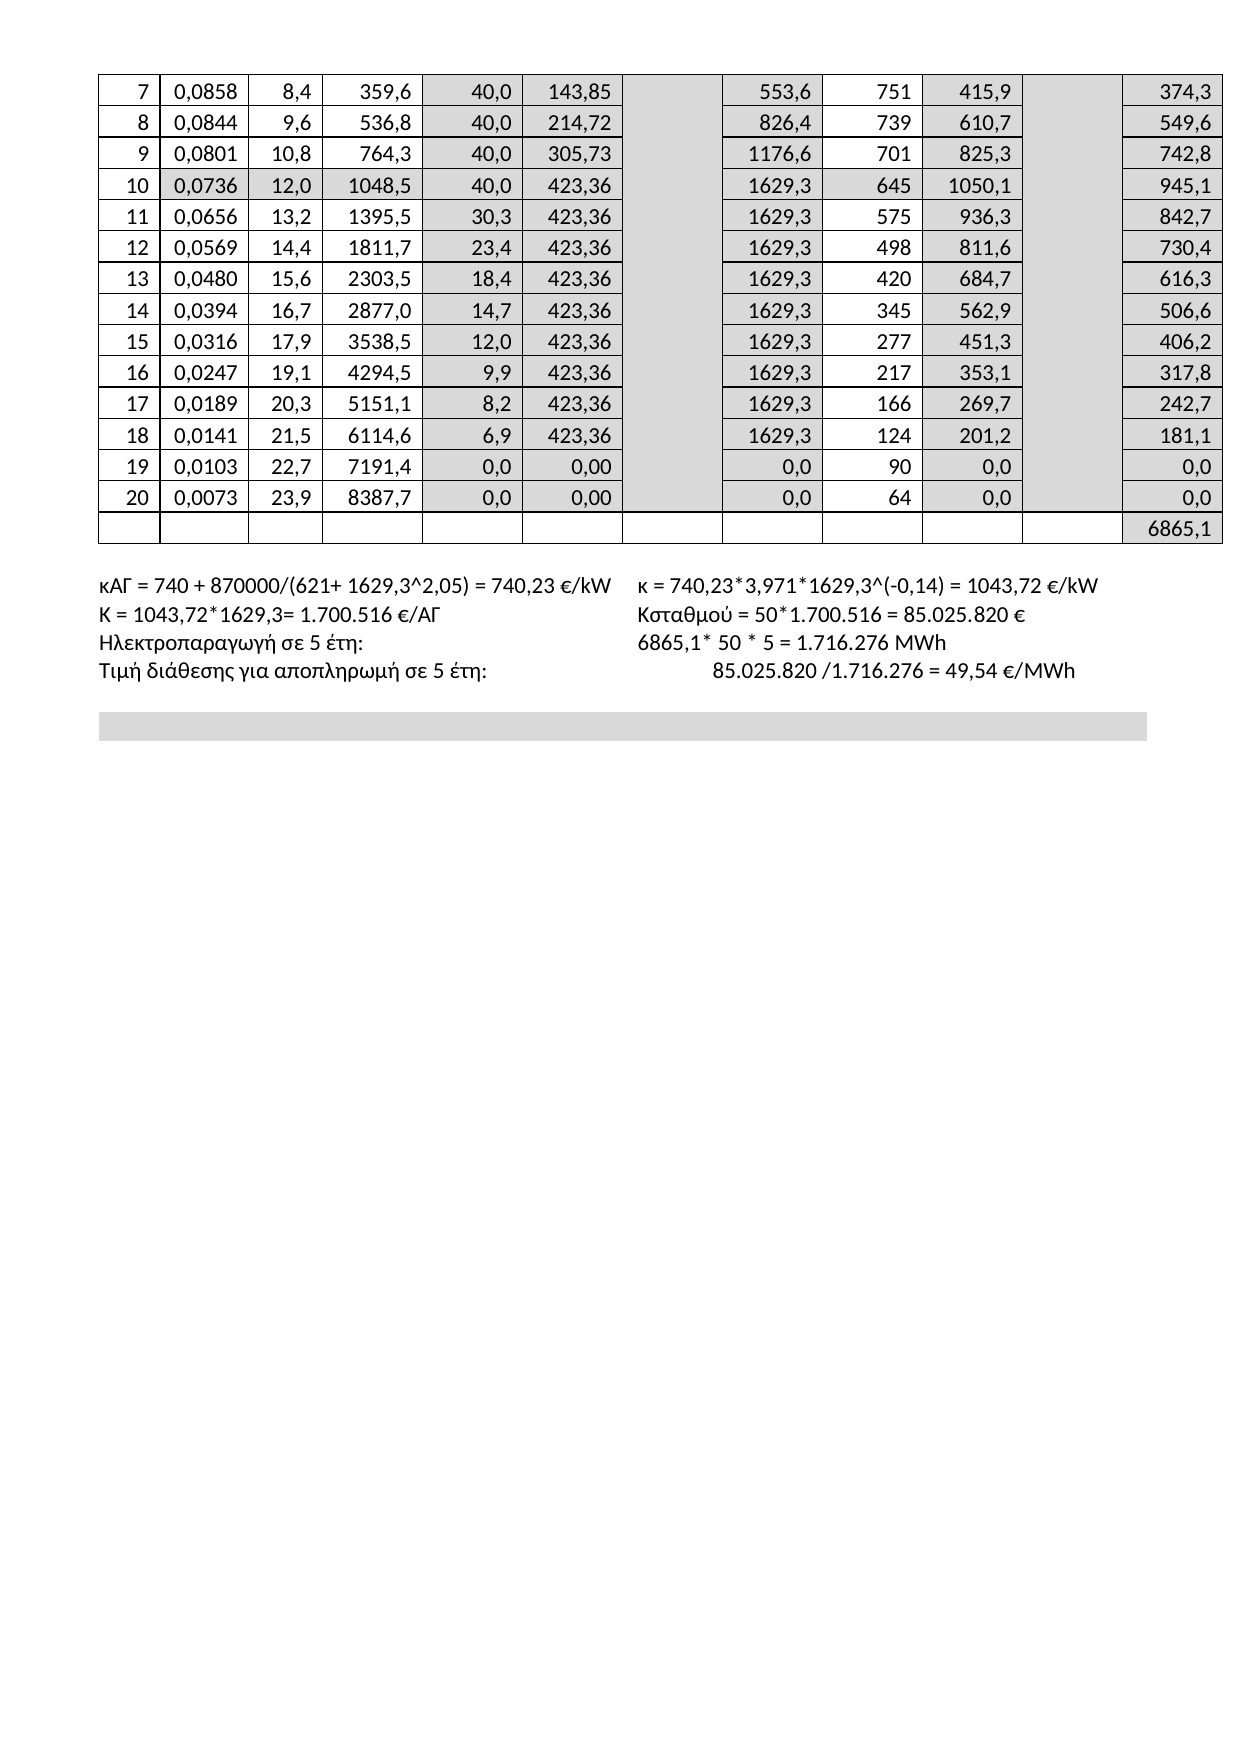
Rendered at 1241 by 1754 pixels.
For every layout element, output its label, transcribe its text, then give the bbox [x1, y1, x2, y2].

table_cell 12,0 [423, 325, 522, 355]
table_cell 0,0 [1123, 450, 1222, 480]
table_cell 0,00 [523, 450, 622, 480]
table_cell 8,2 [423, 388, 522, 418]
table_cell 16 [99, 356, 159, 386]
table_cell 10 [99, 169, 159, 199]
table_cell 1811,7 [323, 231, 422, 261]
table_cell 9,6 [249, 106, 322, 136]
table_cell 406,2 [1123, 325, 1222, 355]
table_cell [249, 513, 322, 543]
table_cell 549,6 [1123, 106, 1222, 136]
table_cell 17,9 [249, 325, 322, 355]
table_cell 0,0073 [161, 481, 248, 511]
table_cell 742,8 [1123, 138, 1222, 168]
table_cell 825,3 [923, 138, 1022, 168]
table_cell [161, 513, 248, 543]
table_cell 269,7 [923, 388, 1022, 418]
table_cell 826,4 [723, 106, 822, 136]
table_cell 0,0 [423, 481, 522, 511]
table_cell 739 [823, 106, 922, 136]
table_cell [523, 513, 622, 543]
table_cell 201,2 [923, 419, 1022, 449]
table_cell [723, 513, 822, 543]
table_cell 1629,3 [723, 200, 822, 230]
table_cell 0,0 [923, 450, 1022, 480]
text κΑΓ = 740 + 870000/(621+ 1629,3^2,05) = 740,23 €/kW κ = 740,23*3,971*1629,3^(-0,14) = 1043,72 €/kW [99, 572, 1147, 600]
table_cell 423,36 [523, 325, 622, 355]
table_cell 353,1 [923, 356, 1022, 386]
table_cell 751 [823, 75, 922, 105]
table_cell 423,36 [523, 263, 622, 293]
table_cell [423, 513, 522, 543]
table_cell 19,1 [249, 356, 322, 386]
table_cell 701 [823, 138, 922, 168]
table_cell 610,7 [923, 106, 1022, 136]
table_cell 8 [99, 106, 159, 136]
table_cell 945,1 [1123, 169, 1222, 199]
table_cell 6114,6 [323, 419, 422, 449]
table_cell 764,3 [323, 138, 422, 168]
table_cell 0,0858 [161, 75, 248, 105]
table_cell [1023, 513, 1122, 543]
table_cell 6,9 [423, 419, 522, 449]
table_cell [823, 513, 922, 543]
table_cell 423,36 [523, 231, 622, 261]
table_cell 10,8 [249, 138, 322, 168]
table_cell 143,85 [523, 75, 622, 105]
table_cell 30,3 [423, 200, 522, 230]
table_cell 0,0 [723, 450, 822, 480]
table_cell 23,9 [249, 481, 322, 511]
table_cell 5151,1 [323, 388, 422, 418]
table_cell 374,3 [1123, 75, 1222, 105]
table_cell 420 [823, 263, 922, 293]
table_cell 214,72 [523, 106, 622, 136]
table_cell [99, 513, 159, 543]
table_cell 423,36 [523, 200, 622, 230]
table_cell 0,0247 [161, 356, 248, 386]
table_cell 17 [99, 388, 159, 418]
table_cell 13,2 [249, 200, 322, 230]
table_cell 811,6 [923, 231, 1022, 261]
table_cell 0,0316 [161, 325, 248, 355]
table_cell 166 [823, 388, 922, 418]
table_cell 1050,1 [923, 169, 1022, 199]
table_cell 1629,3 [723, 169, 822, 199]
table_cell 0,0569 [161, 231, 248, 261]
table_cell 936,3 [923, 200, 1022, 230]
table_cell 1176,6 [723, 138, 822, 168]
table_cell 217 [823, 356, 922, 386]
table_cell 22,7 [249, 450, 322, 480]
table_cell 0,0141 [161, 419, 248, 449]
table_cell 12,0 [249, 169, 322, 199]
table_cell 842,7 [1123, 200, 1222, 230]
table_cell 20,3 [249, 388, 322, 418]
table_cell 0,0801 [161, 138, 248, 168]
table_cell 124 [823, 419, 922, 449]
table_cell 18 [99, 419, 159, 449]
table_cell 415,9 [923, 75, 1022, 105]
table_cell 2303,5 [323, 263, 422, 293]
table_cell 0,0844 [161, 106, 248, 136]
table_cell 11 [99, 200, 159, 230]
table_cell 423,36 [523, 169, 622, 199]
table_cell 645 [823, 169, 922, 199]
table_cell 12 [99, 231, 159, 261]
table_cell 553,6 [723, 75, 822, 105]
table_cell 40,0 [423, 138, 522, 168]
table_cell 359,6 [323, 75, 422, 105]
table_cell 181,1 [1123, 419, 1222, 449]
table_cell 1629,3 [723, 231, 822, 261]
table_cell 345 [823, 294, 922, 324]
text K = 1043,72*1629,3= 1.700.516 €/ΑΓ Κσταθμού = 50*1.700.516 = 85.025.820 € [99, 600, 1147, 628]
table_cell 423,36 [523, 419, 622, 449]
table_cell 305,73 [523, 138, 622, 168]
table_cell 14 [99, 294, 159, 324]
table_cell 0,0 [723, 481, 822, 511]
table_cell 684,7 [923, 263, 1022, 293]
table_cell 423,36 [523, 356, 622, 386]
table_cell 2877,0 [323, 294, 422, 324]
table_cell 13 [99, 263, 159, 293]
table_cell 9,9 [423, 356, 522, 386]
table_cell 1629,3 [723, 325, 822, 355]
table_cell 7 [99, 75, 159, 105]
table_cell 7191,4 [323, 450, 422, 480]
table_cell 23,4 [423, 231, 522, 261]
table_cell 15,6 [249, 263, 322, 293]
table_cell 8,4 [249, 75, 322, 105]
table_cell 1395,5 [323, 200, 422, 230]
table_cell 575 [823, 200, 922, 230]
table_cell 1629,3 [723, 263, 822, 293]
table_cell 3538,5 [323, 325, 422, 355]
table_cell 0,0103 [161, 450, 248, 480]
table_cell 317,8 [1123, 356, 1222, 386]
text Τιμή διάθεσης για αποπληρωμή σε 5 έτη: 85.025.820 /1.716.276 = 49,54 €/MWh [99, 656, 1147, 684]
table_cell 242,7 [1123, 388, 1222, 418]
table_cell 536,8 [323, 106, 422, 136]
table_cell 0,00 [523, 481, 622, 511]
table_cell 730,4 [1123, 231, 1222, 261]
table_cell 20 [99, 481, 159, 511]
table_cell 1629,3 [723, 388, 822, 418]
table_cell 1629,3 [723, 419, 822, 449]
table_cell 4294,5 [323, 356, 422, 386]
table_cell 64 [823, 481, 922, 511]
table_cell 8387,7 [323, 481, 422, 511]
table_cell 0,0480 [161, 263, 248, 293]
table_cell 1629,3 [723, 294, 822, 324]
table_cell 1048,5 [323, 169, 422, 199]
table_cell 0,0189 [161, 388, 248, 418]
table_cell 6865,1 [1123, 513, 1222, 543]
table_cell 40,0 [423, 169, 522, 199]
text Ηλεκτροπαραγωγή σε 5 έτη: 6865,1* 50 * 5 = 1.716.276 MWh [99, 628, 1147, 656]
table_cell [623, 513, 722, 543]
table_cell 0,0736 [161, 169, 248, 199]
table_cell 0,0394 [161, 294, 248, 324]
table_cell 90 [823, 450, 922, 480]
table_cell 15 [99, 325, 159, 355]
table_cell 0,0 [1123, 481, 1222, 511]
table_cell 0,0 [923, 481, 1022, 511]
table_cell 562,9 [923, 294, 1022, 324]
table_cell 616,3 [1123, 263, 1222, 293]
table_cell 14,4 [249, 231, 322, 261]
table_cell 21,5 [249, 419, 322, 449]
table_cell 506,6 [1123, 294, 1222, 324]
table_cell 423,36 [523, 294, 622, 324]
table_cell 423,36 [523, 388, 622, 418]
table_cell 14,7 [423, 294, 522, 324]
table_cell 451,3 [923, 325, 1022, 355]
table_cell 498 [823, 231, 922, 261]
table_cell [923, 513, 1022, 543]
table_cell [323, 513, 422, 543]
table_cell 18,4 [423, 263, 522, 293]
table_cell 0,0 [423, 450, 522, 480]
table_cell 40,0 [423, 75, 522, 105]
table_cell 19 [99, 450, 159, 480]
table_cell 16,7 [249, 294, 322, 324]
table_cell 9 [99, 138, 159, 168]
table_cell 40,0 [423, 106, 522, 136]
table_cell 1629,3 [723, 356, 822, 386]
table_cell 0,0656 [161, 200, 248, 230]
table_cell 277 [823, 325, 922, 355]
